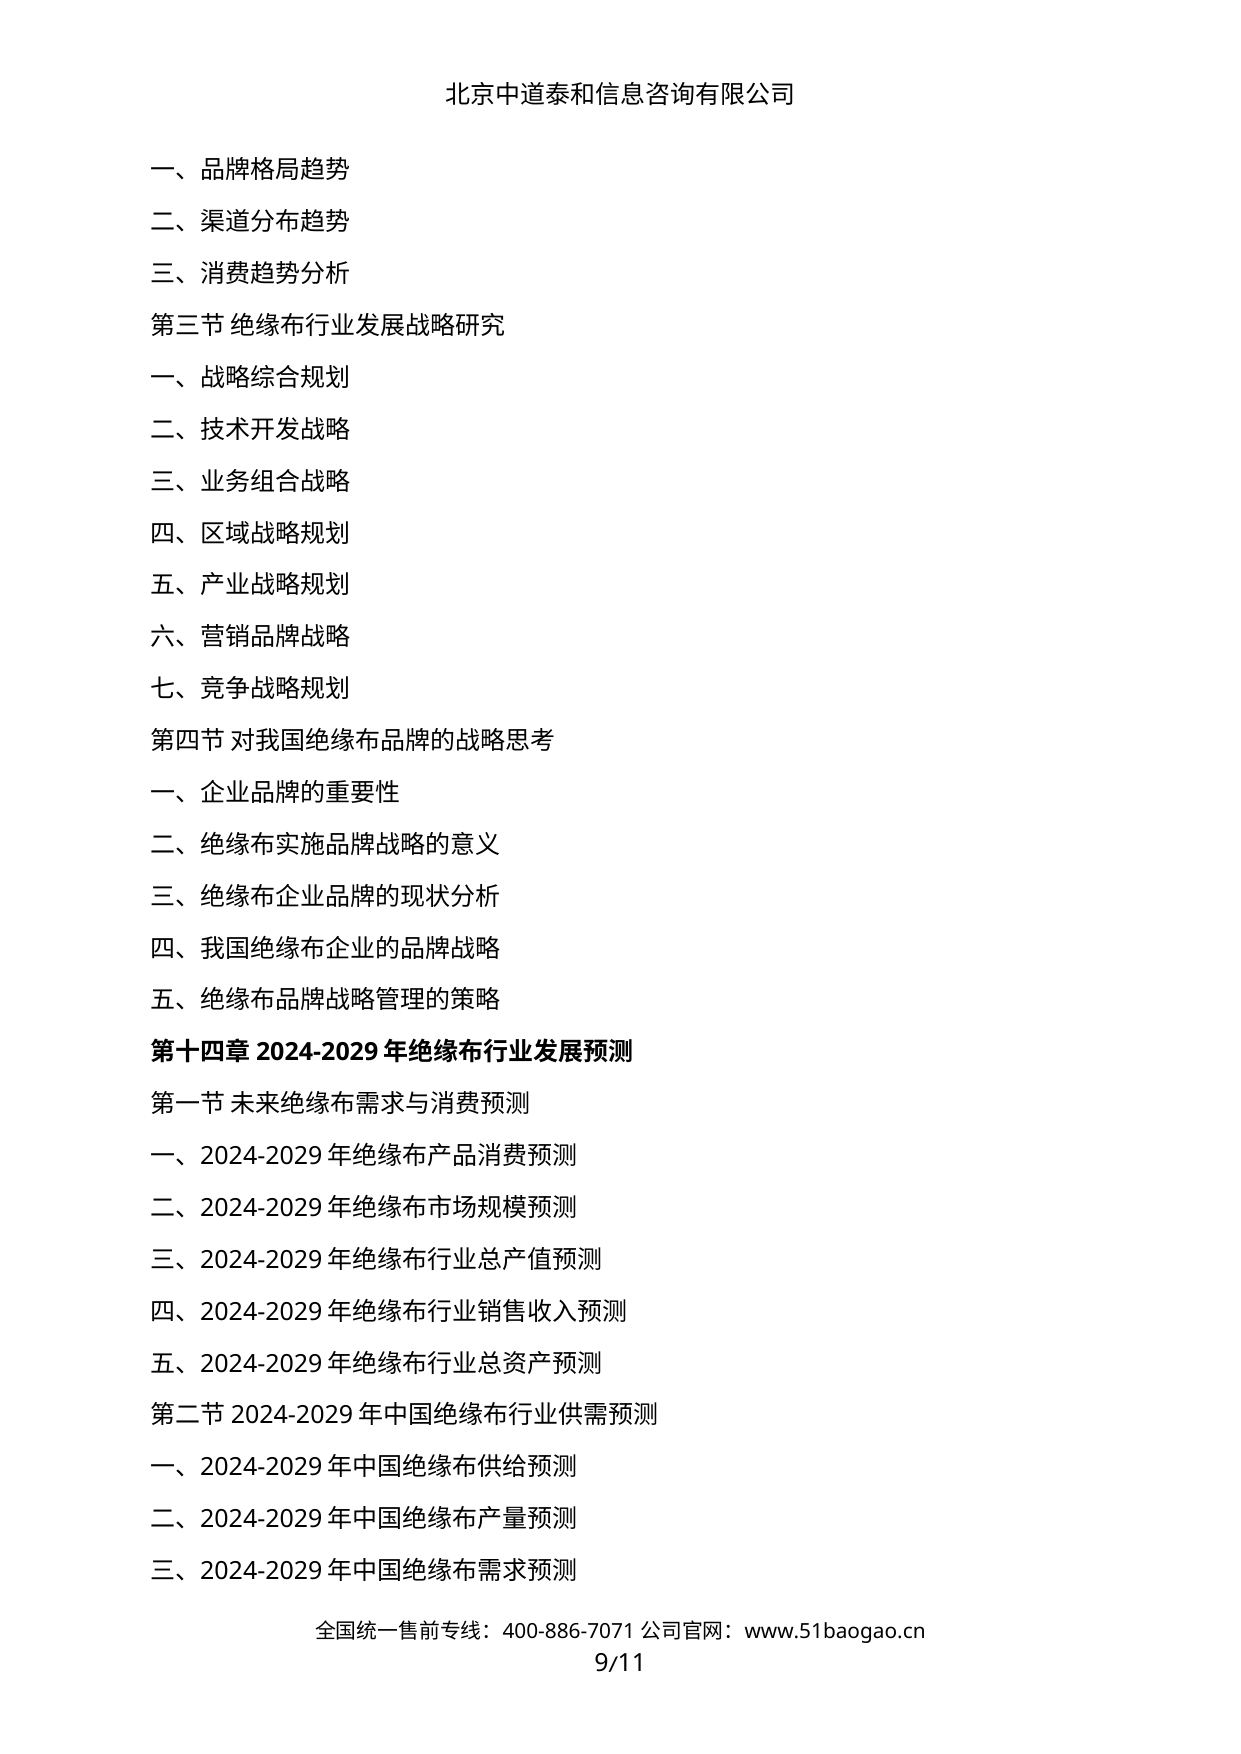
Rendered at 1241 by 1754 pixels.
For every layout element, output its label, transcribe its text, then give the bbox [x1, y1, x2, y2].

text 第十四章 2024-2029年绝缘布行业发展预测 [150, 1032, 1090, 1068]
text 一、品牌格局趋势 [150, 150, 1090, 186]
text 第二节 2024-2029年中国绝缘布行业供需预测 [150, 1395, 1090, 1431]
text 三、2024-2029年绝缘布行业总产值预测 [150, 1239, 1090, 1276]
text 三、业务组合战略 [150, 461, 1090, 497]
text 一、企业品牌的重要性 [150, 772, 1090, 809]
text 三、2024-2029年中国绝缘布需求预测 [150, 1551, 1090, 1587]
text 第一节 未来绝缘布需求与消费预测 [150, 1084, 1090, 1120]
text 五、绝缘布品牌战略管理的策略 [150, 980, 1090, 1016]
text 二、绝缘布实施品牌战略的意义 [150, 824, 1090, 861]
text 一、2024-2029年中国绝缘布供给预测 [150, 1447, 1090, 1483]
text 第三节 绝缘布行业发展战略研究 [150, 306, 1090, 342]
text 二、渠道分布趋势 [150, 202, 1090, 238]
text 三、绝缘布企业品牌的现状分析 [150, 876, 1090, 912]
text 一、战略综合规划 [150, 357, 1090, 394]
text 五、2024-2029年绝缘布行业总资产预测 [150, 1343, 1090, 1379]
text 二、2024-2029年绝缘布市场规模预测 [150, 1187, 1090, 1224]
text 五、产业战略规划 [150, 565, 1090, 601]
text 第四节 对我国绝缘布品牌的战略思考 [150, 721, 1090, 757]
text 一、2024-2029年绝缘布产品消费预测 [150, 1136, 1090, 1172]
text 六、营销品牌战略 [150, 617, 1090, 653]
text 二、技术开发战略 [150, 409, 1090, 446]
text 四、我国绝缘布企业的品牌战略 [150, 928, 1090, 964]
text 二、2024-2029年中国绝缘布产量预测 [150, 1499, 1090, 1535]
text 四、2024-2029年绝缘布行业销售收入预测 [150, 1291, 1090, 1327]
text 三、消费趋势分析 [150, 254, 1090, 290]
text 七、竞争战略规划 [150, 669, 1090, 705]
text 四、区域战略规划 [150, 513, 1090, 549]
